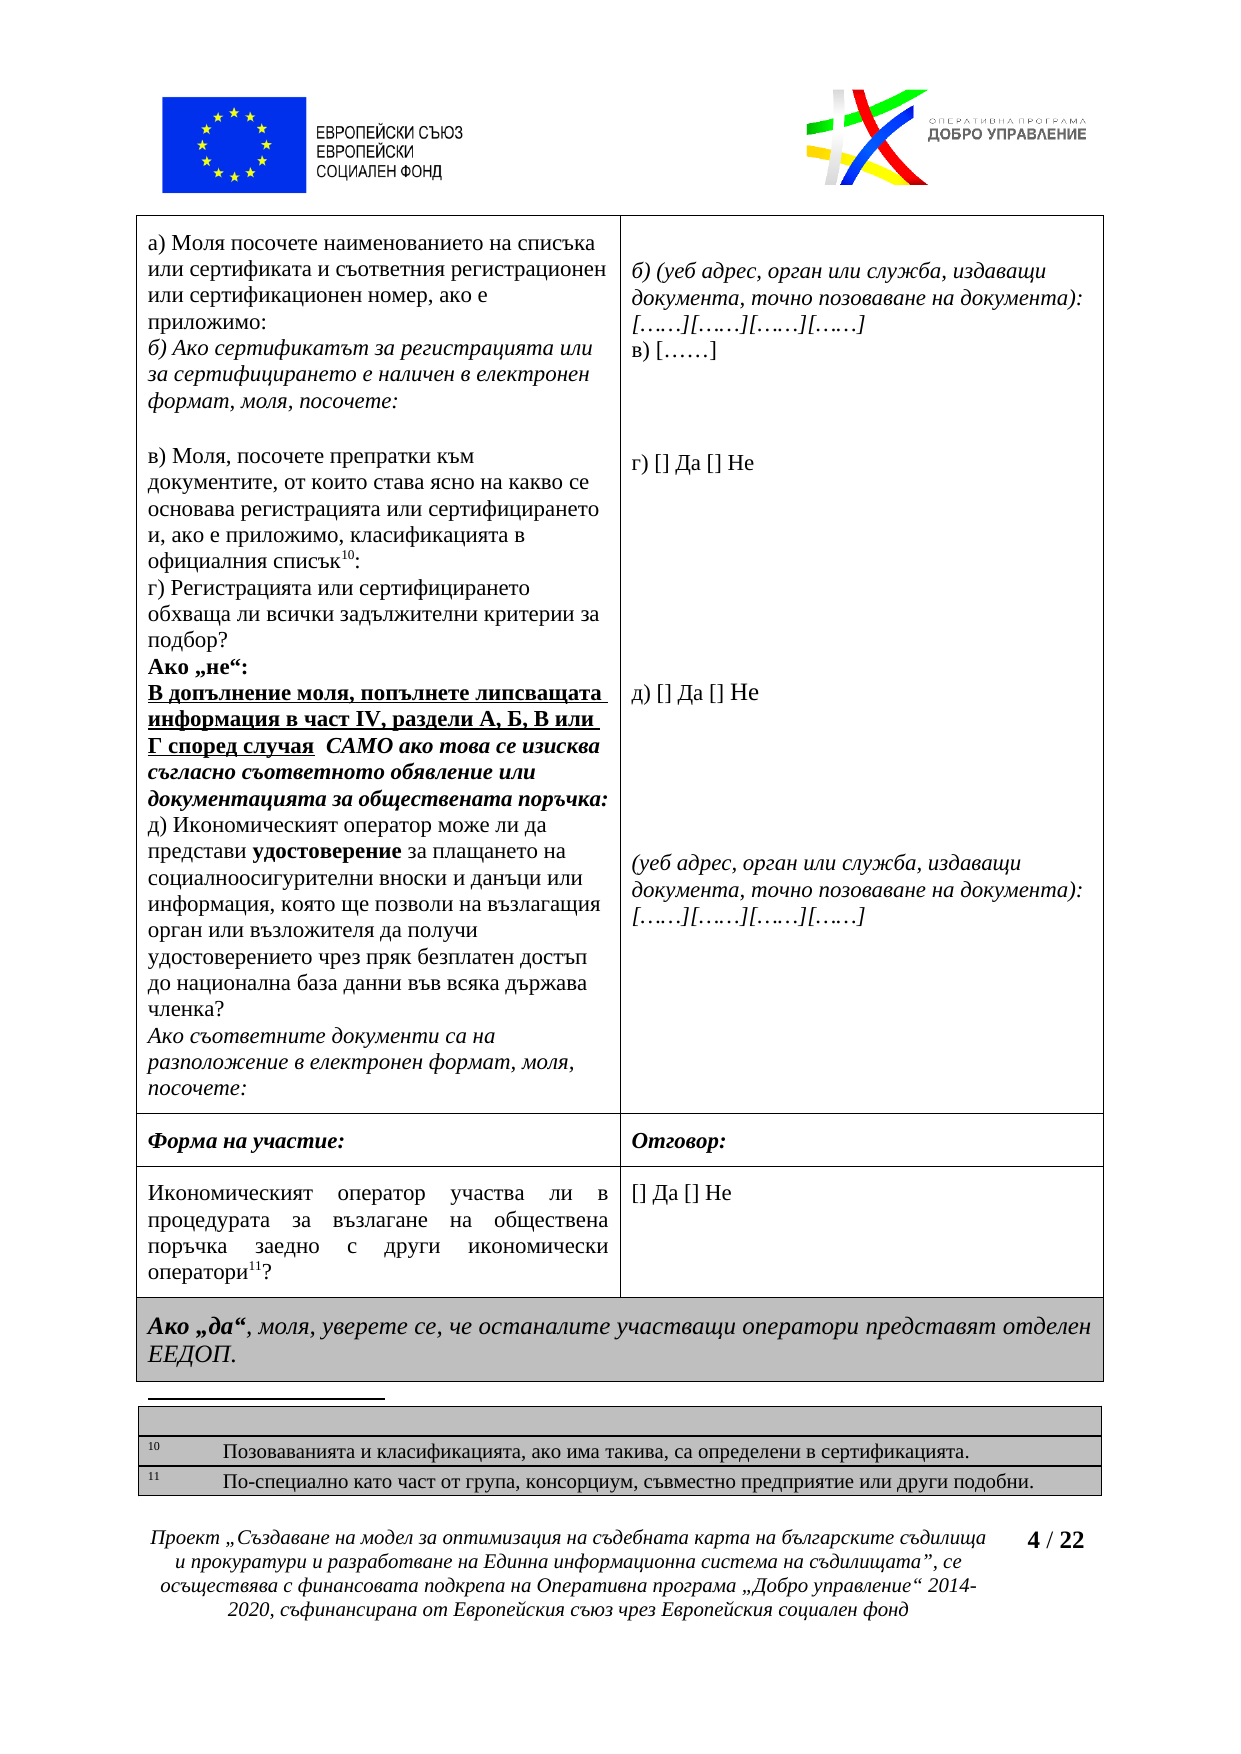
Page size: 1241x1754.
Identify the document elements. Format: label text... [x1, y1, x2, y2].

picture [148, 86, 492, 206]
table_cell Отговор: [621, 1114, 1103, 1166]
table_cell a) [……] б) (уеб адрес, орган или служба, издаващи документа, точно позоваване на документа): [……][……][……][……] в) [……] г) [] Да [] Не д) [] Да [] Не (уеб адрес, орган или служба, издаващи документа, точно позоваване на документа): [……][……][……][……] [621, 216, 1103, 1113]
picture [782, 73, 1093, 203]
table_cell Ако „да“: Моля, отговорете на въпросите в останалите части от този раздел, раздел Б и, когато е целесъобразно, раздел В от тази част, попълнете част V, когато е приложимо, и при всички случаи попълнете и подпишете част VI. а) Моля посочете наименованието на списъка или сертификата и съответния регистрационен или сертификационен номер, ако е приложимо: б) Ако сертификатът за регистрацията или за сертифицирането е наличен в електронен формат, моля, посочете: в) Моля, посочете препратки към документите, от които става ясно на какво се основава регистрацията или сертифицирането и, ако е приложимо, класификацията в официалния списък: г) Регистрацията или сертифицирането обхваща ли всички задължителни критерии за подбор? Ако „не“: В допълнение моля, попълнете липсващата информация в част ІV, раздели А, Б, В или Г според случая САМО ако това се изисква съгласно съответното обявление или документацията за обществената поръчка: д) Икономическият оператор може ли да представи удостоверение за плащането на социалноосигурителни вноски и данъци или информация, която ще позволи на възлагащия орган или възложителя да получи удостоверението чрез пряк безплатен достъп до национална база данни във всяка държава членка? Ако съответните документи са на разположение в електронен формат, моля, посочете: [137, 216, 620, 1113]
table_cell Икономическият оператор участва ли в процедурата за възлагане на обществена поръчка заедно с други икономически оператори? [137, 1167, 620, 1297]
table_cell Форма на участие: [137, 1114, 620, 1166]
table_cell [] Да [] Не [621, 1167, 1103, 1297]
table_cell Ако „да“, моля, уверете се, че останалите участващи оператори представят отделен ЕЕДОП. [137, 1298, 1103, 1381]
